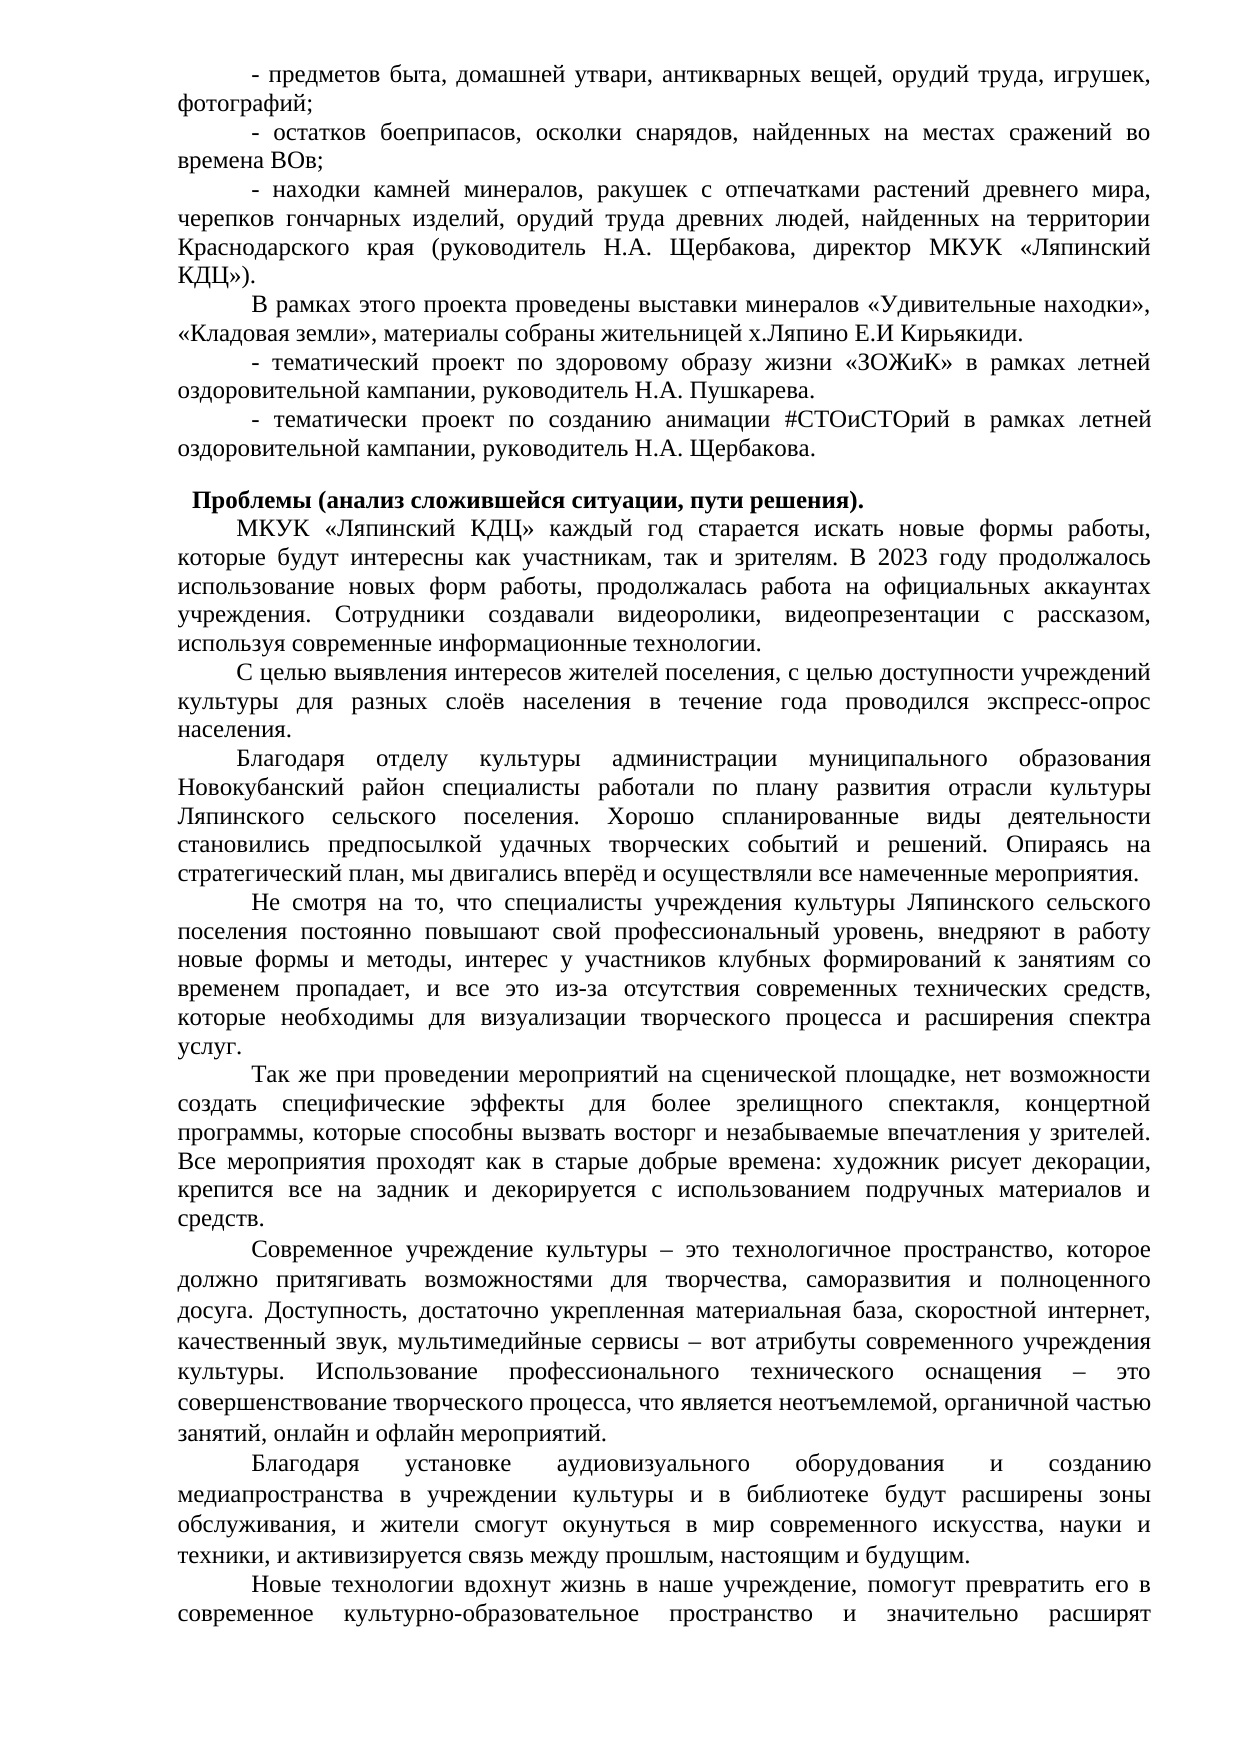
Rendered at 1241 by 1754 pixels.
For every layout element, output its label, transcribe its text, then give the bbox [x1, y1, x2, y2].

text - тематически проект по созданию анимации #СТОиСТОрий в рамках летней оздоровительной кампании, руководитель Н.А. Щербакова. [177, 404, 1152, 462]
text - тематический проект по здоровому образу жизни «ЗОЖиК» в рамках летней оздоровительной кампании, руководитель Н.А. Пушкарева. [177, 347, 1152, 404]
text - остатков боеприпасов, осколки снарядов, найденных на местах сражений во времена ВОв; [177, 117, 1152, 174]
text МКУК «Ляпинский КДЦ» каждый год старается искать новые формы работы, которые будут интересны как участникам, так и зрителям. В 2023 году продолжалось использование новых форм работы, продолжалась работа на официальных аккаунтах учреждения. Сотрудники создавали видеоролики, видеопрезентации с рассказом, используя современные информационные технологии. [177, 513, 1152, 657]
text Благодаря отделу культуры администрации муниципального образования Новокубанский район специалисты работали по плану развития отрасли культуры Ляпинского сельского поселения. Хорошо спланированные виды деятельности становились предпосылкой удачных творческих событий и решений. Опираясь на стратегический план, мы двигались вперёд и осуществляли все намеченные мероприятия. [177, 743, 1152, 887]
text - предметов быта, домашней утвари, антикварных вещей, орудий труда, игрушек, фотографий; [177, 59, 1152, 117]
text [177, 1569, 1152, 1626]
text Так же при проведении мероприятий на сценической площадке, нет возможности создать специфические эффекты для более зрелищного спектакля, концертной программы, которые способны вызвать восторг и незабываемые впечатления у зрителей. Все мероприятия проходят как в старые добрые времена: художник рисует декорации, крепится все на задник и декорируется с использованием подручных материалов и средств. [177, 1059, 1152, 1232]
text Проблемы (анализ сложившейся ситуации, пути решения). [192, 490, 1152, 513]
text В рамках этого проекта проведены выставки минералов «Удивительные находки», «Кладовая земли», материалы собраны жительницей х.Ляпино Е.И Кирьякиди. [177, 289, 1152, 347]
text Благодаря установке аудиовизуального оборудования и созданию медиапространства в учреждении культуры и в библиотеке будут расширены зоны обслуживания, и жители смогут окунуться в мир современного искусства, науки и техники, и активизируется связь между прошлым, настоящим и будущим. [177, 1446, 1152, 1569]
text Современное учреждение культуры – это технологичное пространство, которое должно притягивать возможностями для творчества, саморазвития и полноценного досуга. Доступность, достаточно укрепленная материальная база, скоростной интернет, качественный звук, мультимедийные сервисы – вот атрибуты современного учреждения культуры. Использование профессионального технического оснащения – это совершенствование творческого процесса, что является неотъемлемой, органичной частью занятий, онлайн и офлайн мероприятий. [177, 1232, 1152, 1446]
text - находки камней минералов, ракушек с отпечатками растений древнего мира, черепков гончарных изделий, орудий труда древних людей, найденных на территории Краснодарского края (руководитель Н.А. Щербакова, директор МКУК «Ляпинский КДЦ»). [177, 174, 1152, 289]
text С целью выявления интересов жителей поселения, с целью доступности учреждений культуры для разных слоёв населения в течение года проводился экспресс-опрос населения. [177, 657, 1152, 743]
text Не смотря на то, что специалисты учреждения культуры Ляпинского сельского поселения постоянно повышают свой профессиональный уровень, внедряют в работу новые формы и методы, интерес у участников клубных формирований к занятиям со временем пропадает, и все это из-за отсутствия современных технических средств, которые необходимы для визуализации творческого процесса и расширения спектра услуг. [177, 887, 1152, 1059]
